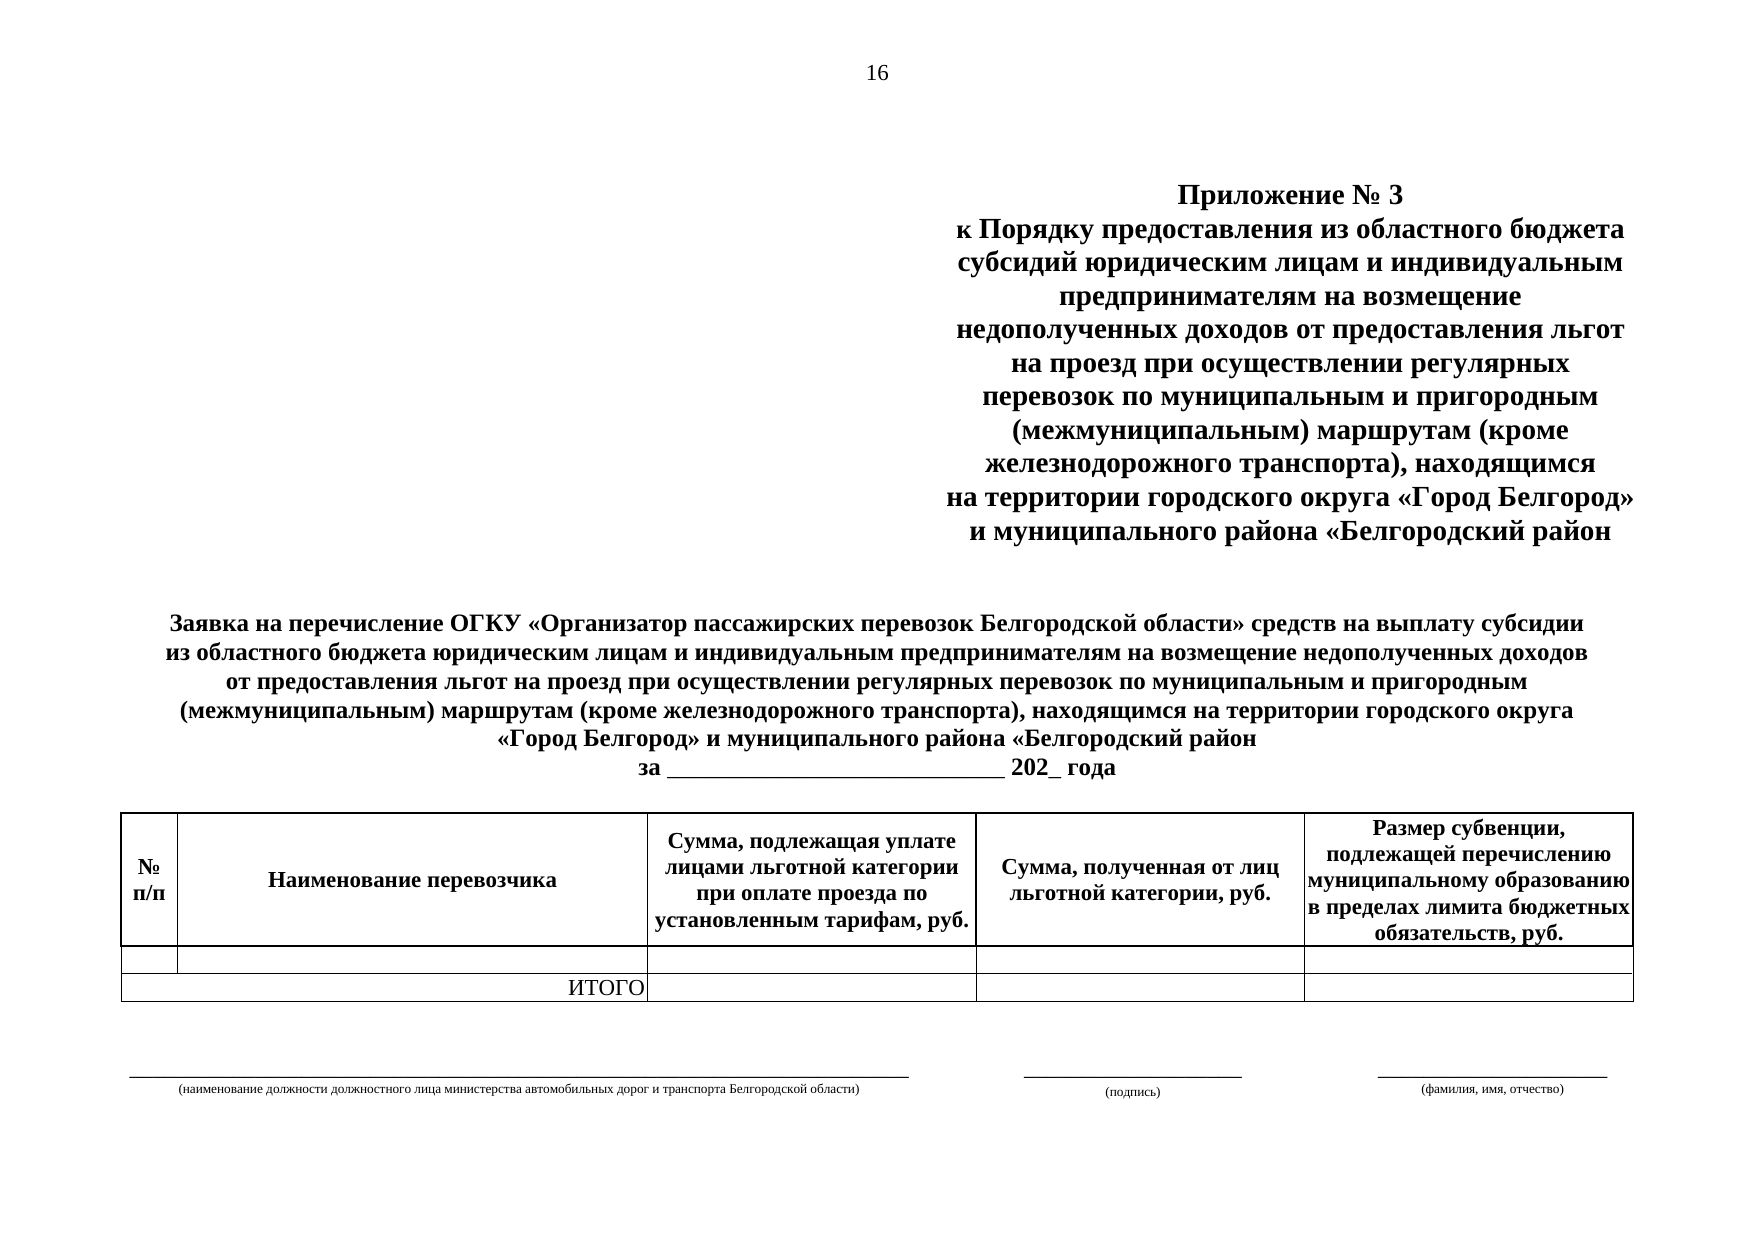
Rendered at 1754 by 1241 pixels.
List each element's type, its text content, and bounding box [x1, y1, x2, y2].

table_cell [977, 974, 1304, 1001]
table_header ____________________________________________________________________ [117, 1055, 921, 1081]
table_header Наименование перевозчика [178, 814, 647, 945]
text на территории городского округа «Город Белгород» и муниципального района «Белгородский район [945, 479, 1636, 546]
table_header Сумма, подлежащая уплате лицами льготной категории при оплате проезда по установленным тарифам, руб. [648, 814, 975, 945]
table_header ___________________ [921, 1055, 1345, 1081]
table_cell [977, 947, 1304, 973]
table_header № п/п [122, 814, 177, 945]
table_header Сумма, полученная от лиц льготной категории, руб. [977, 814, 1304, 945]
table_cell (фамилия, имя, отчество) [1345, 1081, 1640, 1111]
text из областного бюджета юридическим лицам и индивидуальным предпринимателям на возмещение недополученных доходов [118, 637, 1636, 666]
table_cell (наименование должности должностного лица министерства автомобильных дорог и транспорта Белгородской области) [117, 1081, 921, 1111]
table_cell [648, 974, 976, 1001]
text от предоставления льгот на проезд при осуществлении регулярных перевозок по муниципальным и пригородным (межмуниципальным) маршрутам (кроме железнодорожного транспорта), находящимся на территории городского округа [118, 666, 1636, 723]
table_cell ИТОГО [122, 974, 647, 1001]
table_cell (подпись) [921, 1081, 1345, 1111]
table_cell [648, 947, 976, 973]
text Приложение № 3 [945, 177, 1636, 211]
text Заявка на перечисление ОГКУ «Организатор пассажирских перевозок Белгородской области» средств на выплату субсидии [118, 608, 1636, 637]
table_cell [178, 947, 647, 973]
table_cell [1305, 947, 1633, 973]
table_cell [122, 947, 177, 973]
table_header ____________________ [1345, 1055, 1640, 1081]
text за ___________________________ 202_ года [118, 752, 1636, 781]
table_header Размер субвенции, подлежащей перечислению муниципальному образованию в пределах лимита бюджетных обязательств, руб. [1305, 814, 1632, 945]
table_cell [1305, 973, 1633, 1001]
text «Город Белгород» и муниципального района «Белгородский район [118, 723, 1636, 752]
text к Порядку предоставления из областного бюджета субсидий юридическим лицам и индивидуальным предпринимателям на возмещение недополученных доходов от предоставления льгот на проезд при осуществлении регулярных перевозок по муниципальным и пригородным (межмуниципальным) маршрутам (кроме железнодорожного транспорта), находящимся [945, 211, 1636, 479]
